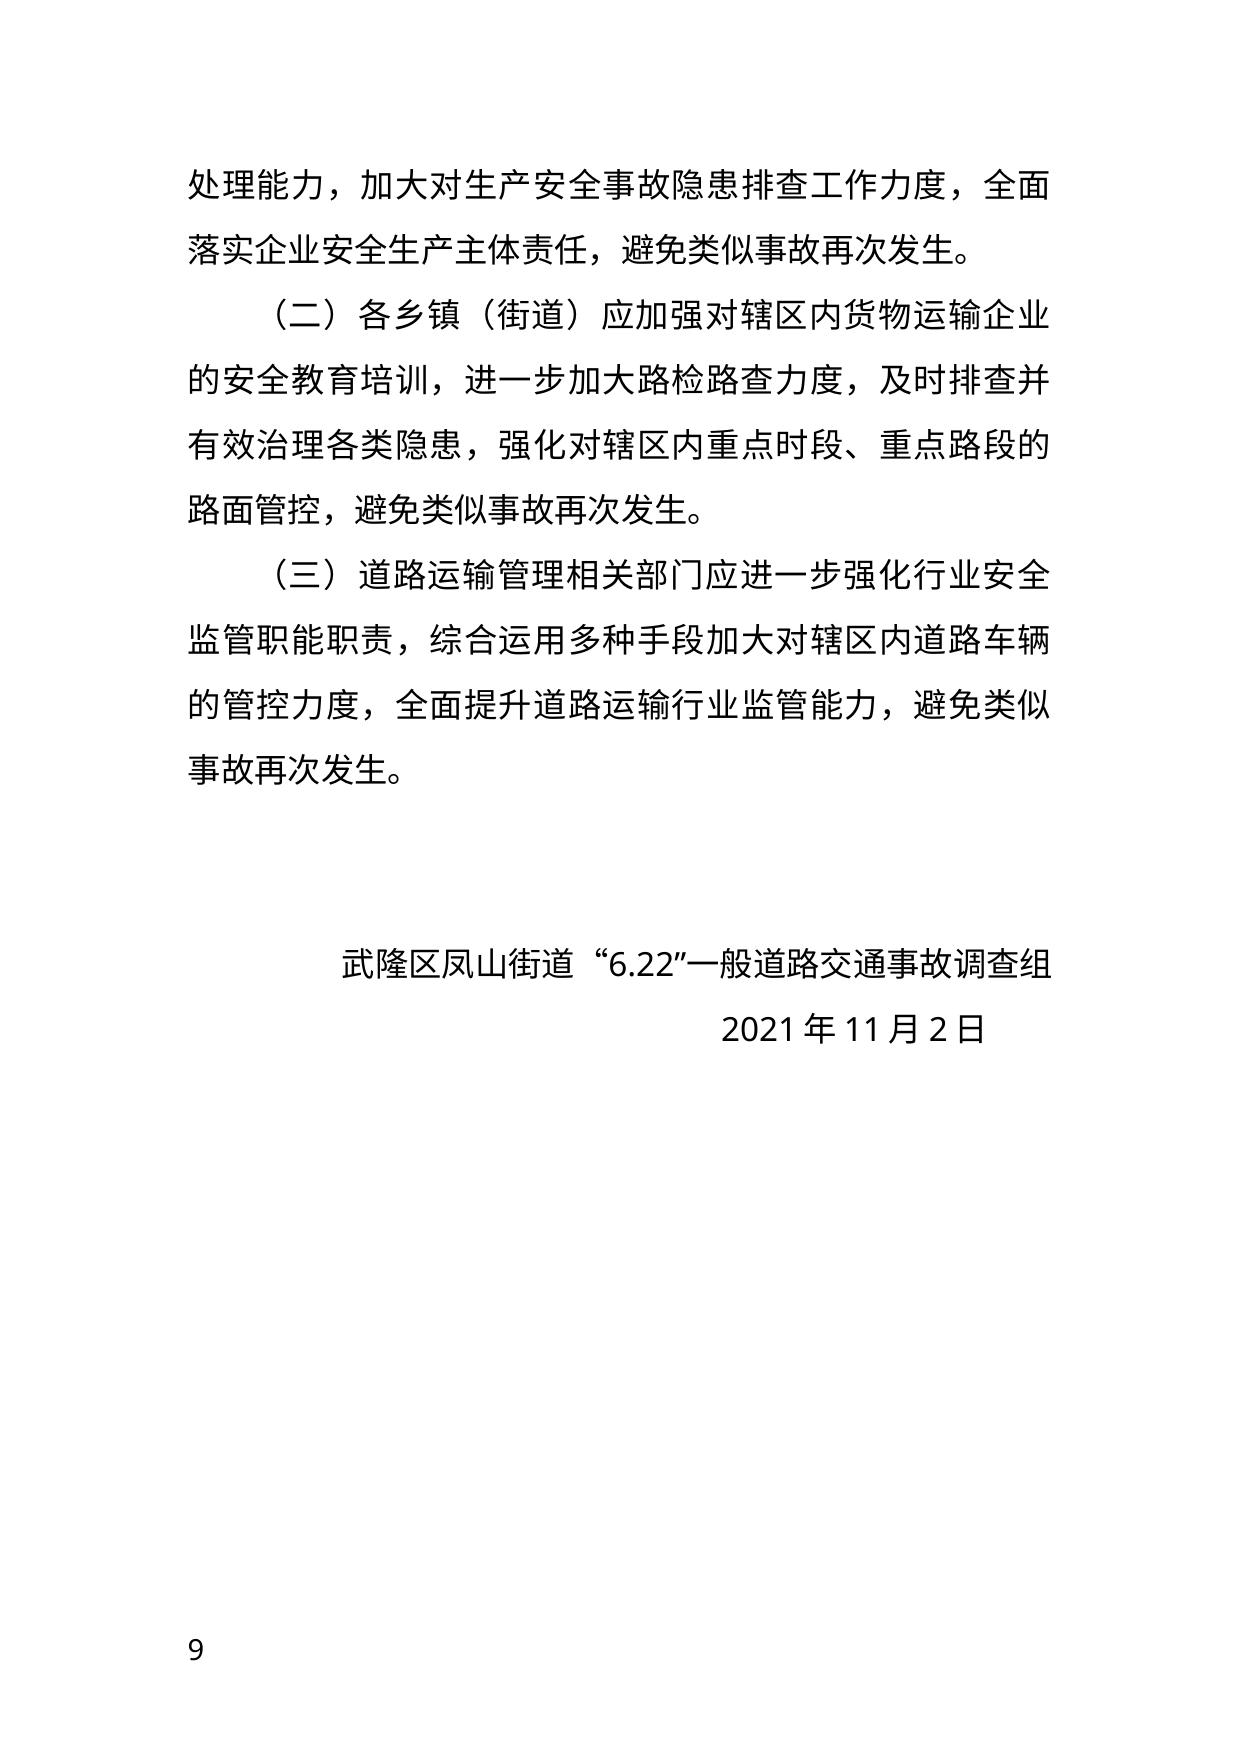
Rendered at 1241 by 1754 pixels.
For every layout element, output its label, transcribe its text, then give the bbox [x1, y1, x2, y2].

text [187, 150, 1053, 280]
text （三）道路运输管理相关部门应进一步强化行业安全监管职能职责，综合运用多种手段加大对辖区内道路车辆的管控力度，全面提升道路运输行业监管能力，避免类似事故再次发生。 [187, 540, 1053, 800]
text 武隆区凤山街道“6.22”一般道路交通事故调查组 [187, 930, 1053, 995]
text 2021年11月2日 [187, 995, 1053, 1060]
text （二）各乡镇（街道）应加强对辖区内货物运输企业的安全教育培训，进一步加大路检路查力度，及时排查并有效治理各类隐患，强化对辖区内重点时段、重点路段的路面管控，避免类似事故再次发生。 [187, 280, 1053, 540]
